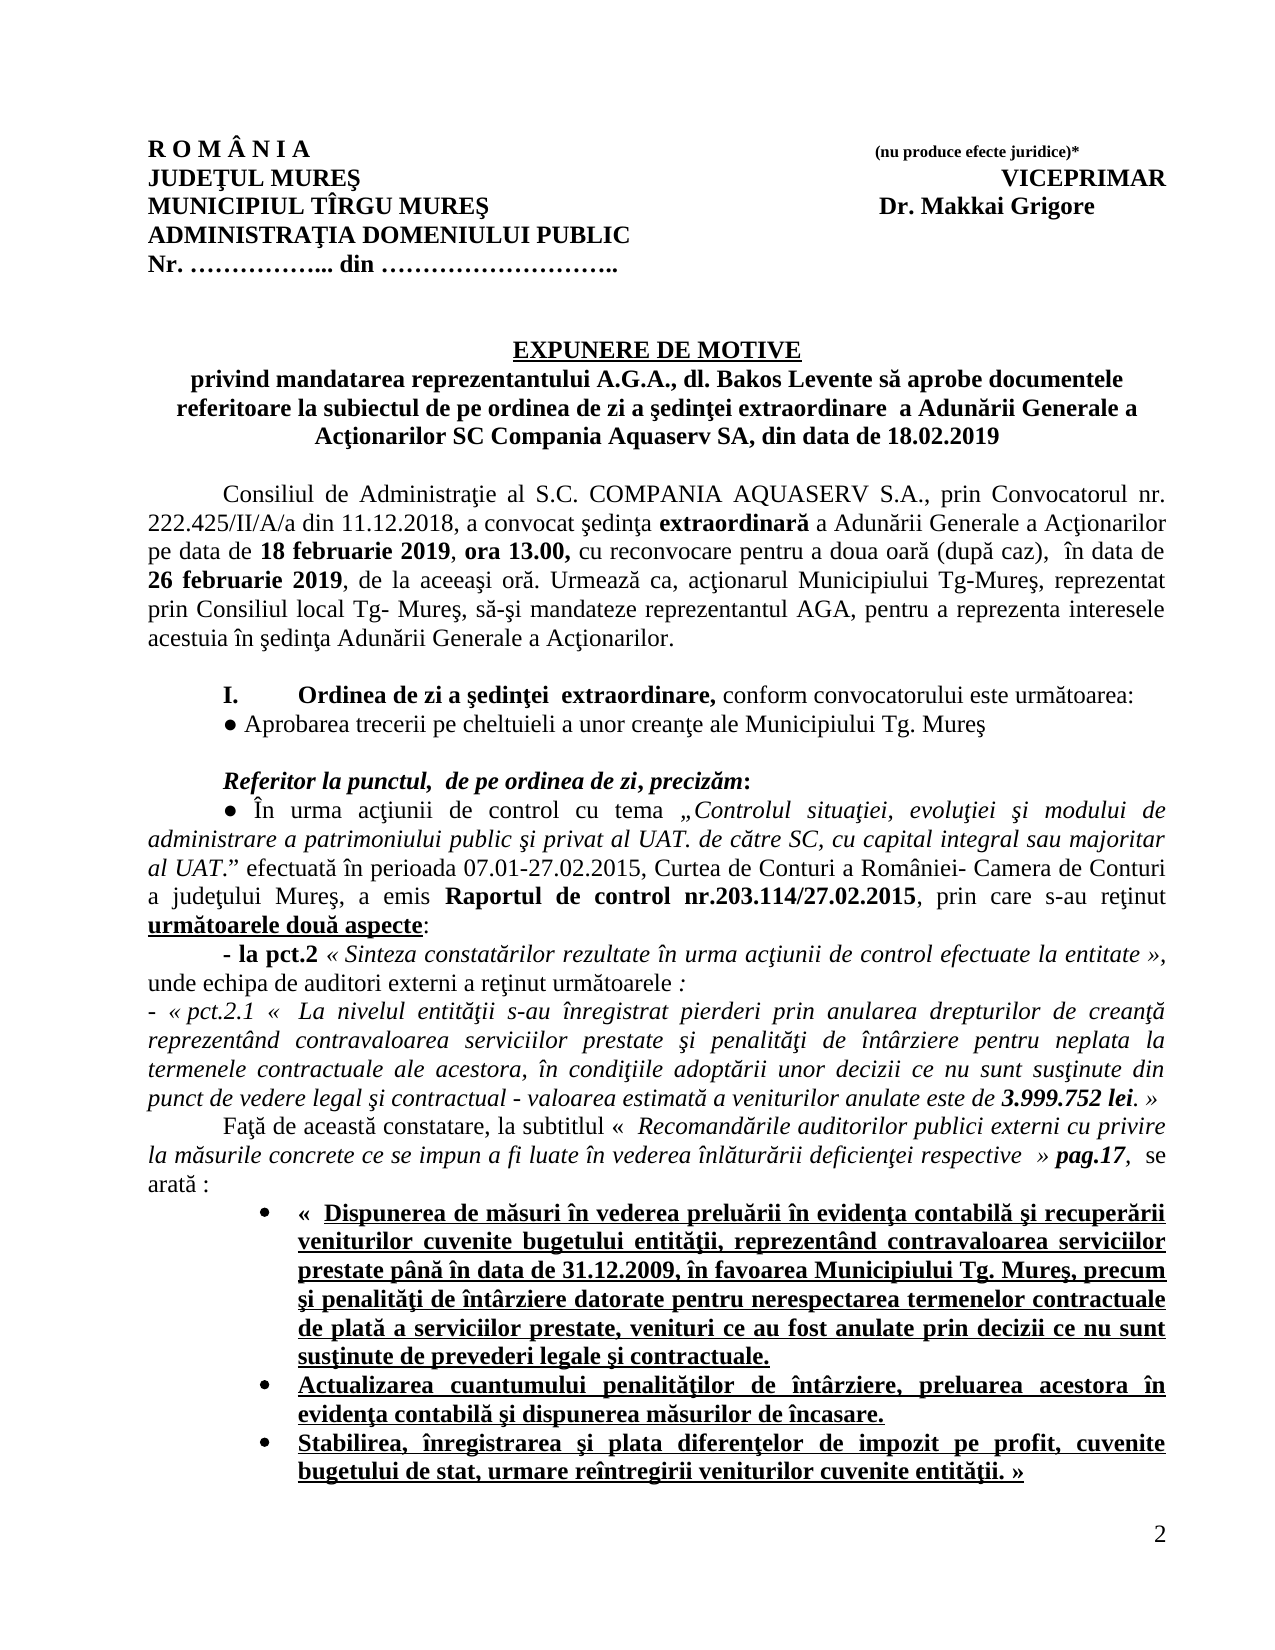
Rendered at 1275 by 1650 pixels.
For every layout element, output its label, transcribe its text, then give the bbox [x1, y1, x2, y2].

text - la pct.2 « Sinteza constatărilor rezultate în urma acţiunii de control efectuate la entitate », unde echipa de auditori externi a reţinut următoarele : [148, 939, 1166, 996]
text R O M Â N I A (nu produce efecte juridice)* [148, 134, 1166, 163]
text privind mandatarea reprezentantului A.G.A., dl. Bakos Levente să aprobe documentele referitoare la subiectul de pe ordinea de zi a şedinţei extraordinare a Adunării Generale a Acţionarilor SC Compania Aquaserv SA, din data de 18.02.2019 [148, 364, 1166, 450]
text ● În urma acţiunii de control cu tema „Controlul situaţiei, evoluţiei şi modului de administrare a patrimoniului public şi privat al UAT. de către SC, cu capital integral sau majoritar al UAT.” efectuată în perioada 07.01-27.02.2015, Curtea de Conturi a României- Camera de Conturi a judeţului Mureş, a emis Raportul de control nr.203.114/27.02.2015, prin care s-au reţinut următoarele două aspecte: [148, 795, 1166, 939]
subtitle EXPUNERE DE MOTIVE [148, 335, 1166, 364]
subtitle JUDEŢUL MUREŞ VICEPRIMAR MUNICIPIUL TÎRGU MUREŞ Dr. Makkai Grigore [148, 163, 1166, 220]
list Ordinea de zi a şedinţei extraordinare, conform convocatorului este următoarea: [223, 680, 1166, 709]
text aDMINISTRAŢIA domeniului public [148, 220, 1166, 249]
text Faţă de această constatare, la subtitlul « Recomandările auditorilor publici externi cu privire la măsurile concrete ce se impun a fi luate în vederea înlăturării deficienţei respective » pag.17, se arată : [148, 1111, 1166, 1198]
text - « pct.2.1 « La nivelul entităţii s-au înregistrat pierderi prin anularea drepturilor de creanţă reprezentând contravaloarea serviciilor prestate şi penalităţi de întârziere pentru neplata la termenele contractuale ale acestora, în condiţiile adoptării unor decizii ce nu sunt susţinute din punct de vedere legal şi contractual - valoarea estimată a veniturilor anulate este de 3.999.752 lei. » [148, 996, 1166, 1111]
list Actualizarea cuantumului penalităţilor de întârziere, preluarea acestora în evidenţa contabilă şi dispunerea măsurilor de încasare. [260, 1370, 1166, 1428]
list Stabilirea, înregistrarea şi plata diferenţelor de impozit pe profit, cuvenite bugetului de stat, urmare reîntregirii veniturilor cuvenite entităţii. » [260, 1428, 1166, 1485]
text ● Aprobarea trecerii pe cheltuieli a unor creanţe ale Municipiului Tg. Mureş [148, 709, 1166, 738]
text Consiliul de Administraţie al S.C. COMPANIA AQUASERV S.A., prin Convocatorul nr. 222.425/II/A/a din 11.12.2018, a convocat şedinţa extraordinară a Adunării Generale a Acţionarilor pe data de 18 februarie 2019, ora 13.00, cu reconvocare pentru a doua oară (după caz), în data de 26 februarie 2019, de la aceeaşi oră. Urmează ca, acţionarul Municipiului Tg-Mureş, reprezentat prin Consiliul local Tg- Mureş, să-şi mandateze reprezentantul , pentru a reprezenta interesele acestuia în şedinţa Adunării Generale a Acţionarilor. [148, 479, 1166, 651]
text Referitor la punctul, de pe ordinea de zi, precizăm: [148, 766, 1169, 795]
list « Dispunerea de măsuri în vederea preluării în evidenţa contabilă şi recuperării veniturilor cuvenite bugetului entităţii, reprezentând contravaloarea serviciilor prestate până în data de 31.12.2009, în favoarea Municipiului Tg. Mureş, precum şi penalităţi de întârziere datorate pentru nerespectarea termenelor contractuale de plată a serviciilor prestate, venituri ce au fost anulate prin decizii ce nu sunt susţinute de prevederi legale şi contractuale. [260, 1198, 1166, 1370]
text Nr. ……………... din ……………………….. [148, 249, 1166, 278]
